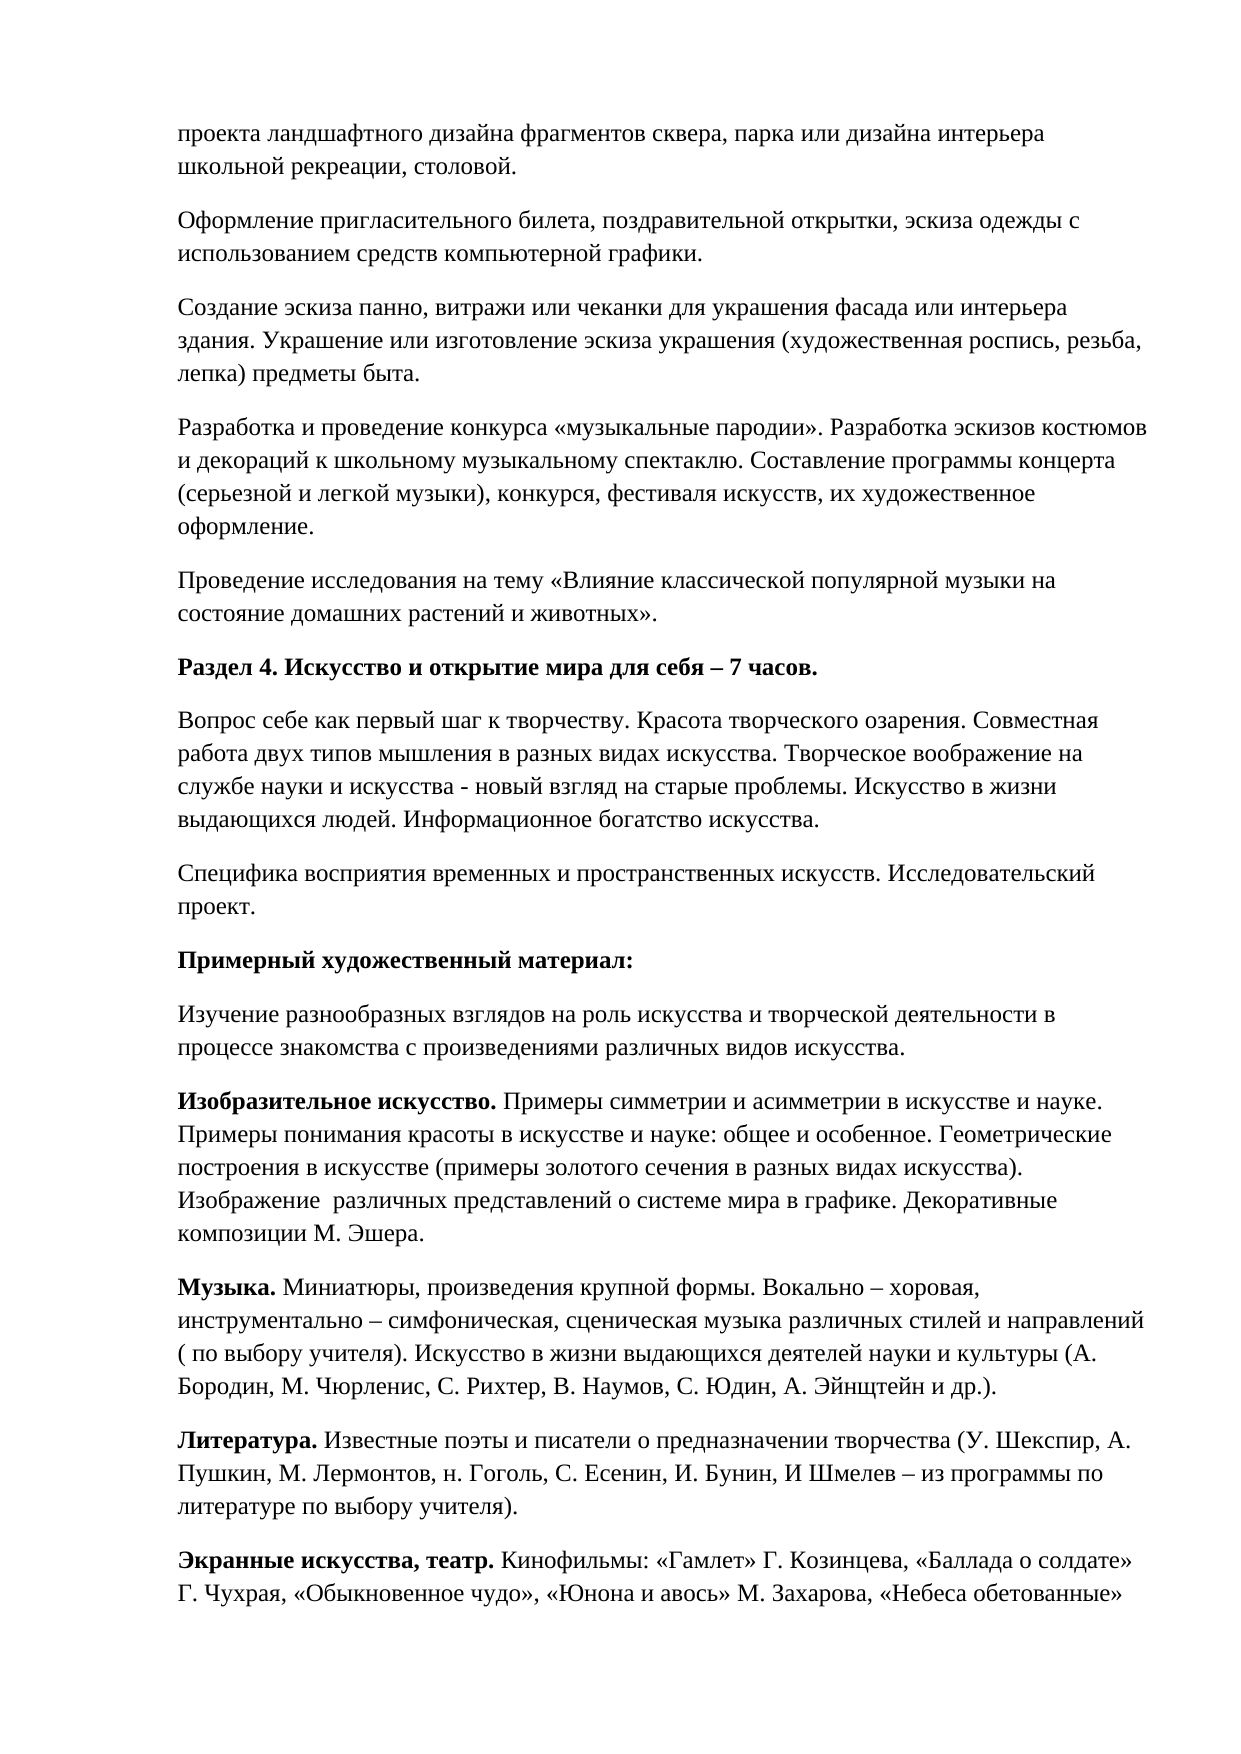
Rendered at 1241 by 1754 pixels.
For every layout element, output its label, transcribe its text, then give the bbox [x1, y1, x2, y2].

text Разработка и проведение конкурса «музыкальные пародии». Разработка эскизов костюмов и декораций к школьному музыкальному спектаклю. Составление программы концерта (серьезной и легкой музыки), конкурся, фестиваля искусств, их художественное оформление. [177, 412, 1152, 539]
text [177, 118, 1152, 180]
text Музыка. Миниатюры, произведения крупной формы. Вокально – хоровая, инструментально – симфоническая, сценическая музыка различных стилей и направлений ( по выбору учителя). Искусство в жизни выдающихся деятелей науки и культуры (А. Бородин, М. Чюрленис, С. Рихтер, В. Наумов, С. Юдин, А. Эйнщтейн и др.). [177, 1272, 1152, 1400]
text Изучение разнообразных взглядов на роль искусства и творческой деятельности в процессе знакомства с произведениями различных видов искусства. [177, 999, 1152, 1061]
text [177, 1545, 1152, 1606]
text Примерный художественный материал: [177, 945, 1152, 974]
text Специфика восприятия временных и пространственных искусств. Исследовательский проект. [177, 858, 1152, 920]
text Создание эскиза панно, витражи или чеканки для украшения фасада или интерьера здания. Украшение или изготовление эскиза украшения (художественная роспись, резьба, лепка) предметы быта. [177, 292, 1152, 387]
text Раздел 4. Искусство и открытие мира для себя – 7 часов. [177, 652, 1152, 680]
text Изобразительное искусство. Примеры симметрии и асимметрии в искусстве и науке. Примеры понимания красоты в искусстве и науке: общее и особенное. Геометрические построения в искусстве (примеры золотого сечения в разных видах искусства). Изображение различных представлений о системе мира в графике. Декоративные композиции М. Эшера. [177, 1086, 1152, 1247]
text Литература. Известные поэты и писатели о предназначении творчества (У. Шекспир, А. Пушкин, М. Лермонтов, н. Гоголь, С. Есенин, И. Бунин, И Шмелев – из программы по литературе по выбору учителя). [177, 1425, 1152, 1519]
text Вопрос себе как первый шаг к творчеству. Красота творческого озарения. Совместная работа двух типов мышления в разных видах искусства. Творческое воображение на службе науки и искусства - новый взгляд на старые проблемы. Искусство в жизни выдающихся людей. Информационное богатство искусства. [177, 705, 1152, 833]
text Проведение исследования на тему «Влияние классической популярной музыки на состояние домашних растений и животных». [177, 565, 1152, 626]
text Оформление пригласительного билета, поздравительной открытки, эскиза одежды с использованием средств компьютерной графики. [177, 205, 1152, 267]
